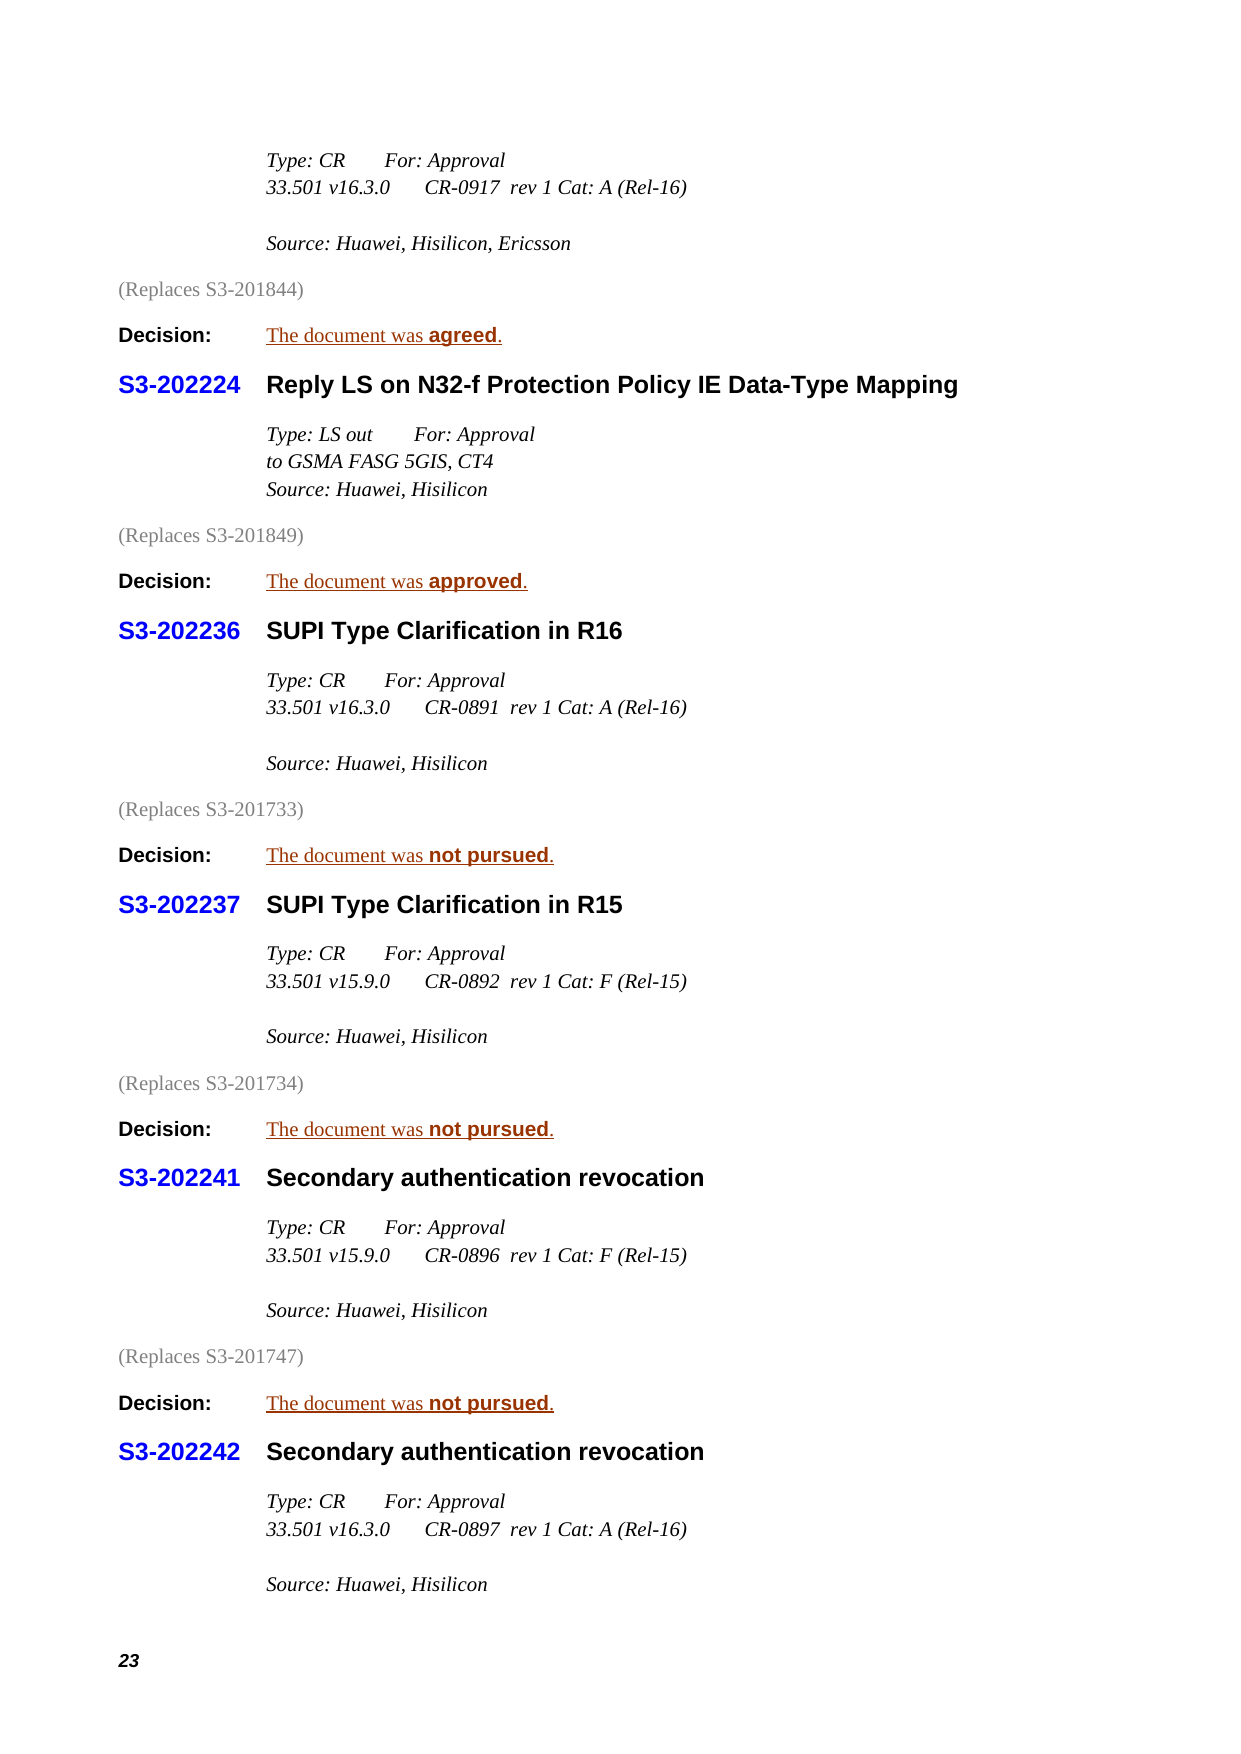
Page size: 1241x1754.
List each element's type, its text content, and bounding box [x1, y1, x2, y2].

text S3-202237 SUPI Type Clarification in R15 [118, 889, 1122, 918]
text (Replaces S3-201849) [118, 523, 1122, 547]
text Type: LS out For: Approval to GSMA FASG 5GIS, CT4 Source: Huawei, Hisilicon [118, 421, 1122, 501]
text Decision: The document was not pursued. [118, 1391, 1122, 1415]
text Type: CR For: Approval 33.501 v16.3.0 CR-0917 rev 1 Cat: A (Rel-16) Source: Huawei, Hisilicon, Ericsson [118, 148, 1122, 254]
text S3-202241 Secondary authentication revocation [118, 1163, 1122, 1192]
text S3-202224 Reply LS on N32-f Protection Policy IE Data-Type Mapping [118, 370, 1122, 398]
text Type: CR For: Approval 33.501 v16.3.0 CR-0897 rev 1 Cat: A (Rel-16) Source: Huawei, Hisilicon [118, 1489, 1122, 1596]
text S3-202236 SUPI Type Clarification in R16 [118, 616, 1122, 644]
text Type: CR For: Approval 33.501 v16.3.0 CR-0891 rev 1 Cat: A (Rel-16) Source: Huawei, Hisilicon [118, 668, 1122, 774]
text S3-202242 Secondary authentication revocation [118, 1437, 1122, 1466]
text Decision: The document was not pursued. [118, 1117, 1122, 1141]
text Decision: The document was not pursued. [118, 843, 1122, 867]
text (Replaces S3-201747) [118, 1344, 1122, 1368]
text (Replaces S3-201734) [118, 1071, 1122, 1094]
text Decision: The document was agreed. [118, 323, 1122, 347]
text Type: CR For: Approval 33.501 v15.9.0 CR-0896 rev 1 Cat: F (Rel-15) Source: Huawei, Hisilicon [118, 1215, 1122, 1322]
text (Replaces S3-201733) [118, 797, 1122, 821]
text Type: CR For: Approval 33.501 v15.9.0 CR-0892 rev 1 Cat: F (Rel-15) Source: Huawei, Hisilicon [118, 941, 1122, 1048]
text (Replaces S3-201844) [118, 277, 1122, 301]
text Decision: The document was approved. [118, 569, 1122, 593]
